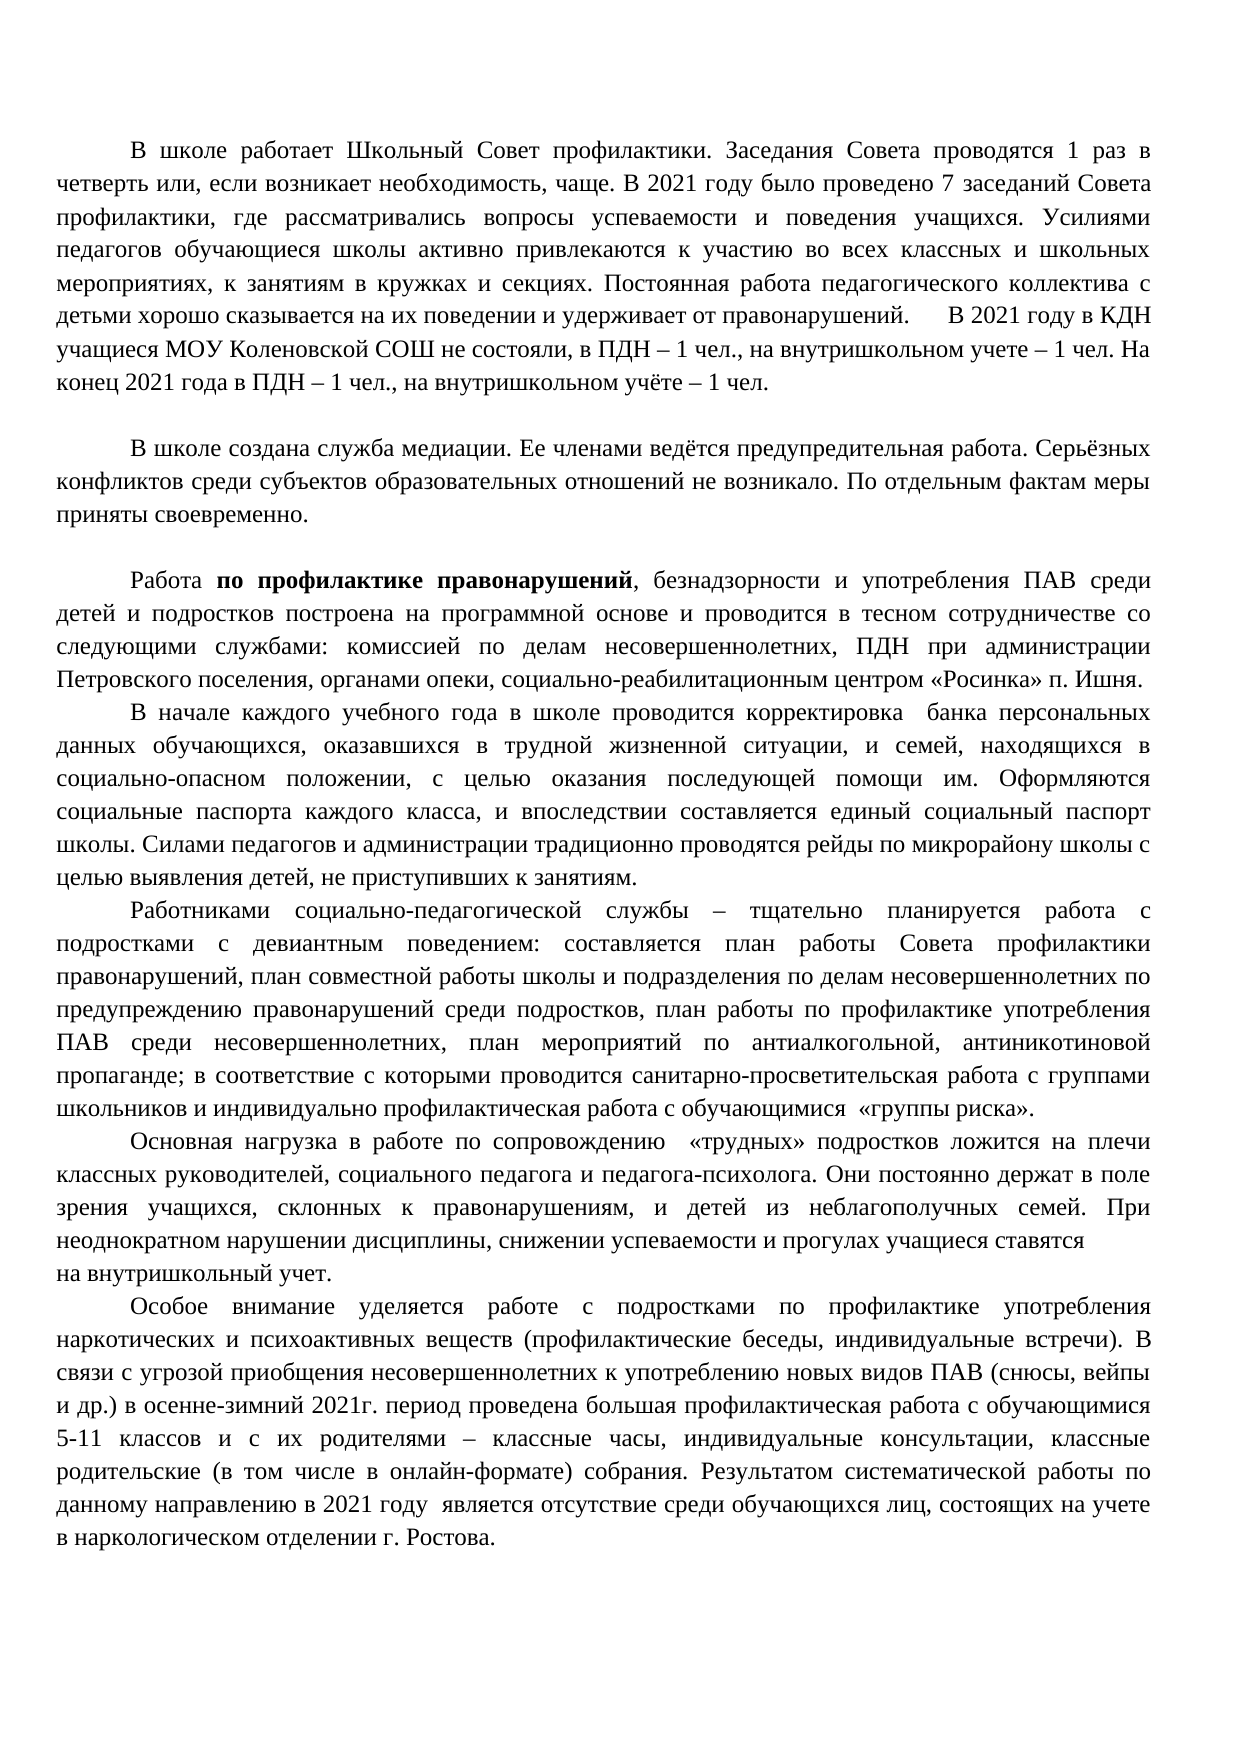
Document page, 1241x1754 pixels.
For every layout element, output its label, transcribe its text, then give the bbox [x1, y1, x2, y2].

text Работа по профилактике правонарушений, безнадзорности и употребления ПАВ среди детей и подростков построена на программной основе и проводится в тесном сотрудничестве со следующими службами: комиссией по делам несовершеннолетних, ПДН при администрации Петровского поселения, органами опеки, социально-реабилитационным центром «Росинка» п. Ишня. [56, 565, 1152, 693]
text В школе работает Школьный Совет профилактики. Заседания Совета проводятся 1 раз в четверть или, если возникает необходимость, чаще. В 2021 году было проведено 7 заседаний Совета профилактики, где рассматривались вопросы успеваемости и поведения учащихся. Усилиями педагогов обучающиеся школы активно привлекаются к участию во всех классных и школьных мероприятиях, к занятиям в кружках и секциях. Постоянная работа педагогического коллектива с детьми хорошо сказывается на их поведении и удерживает от правонарушений. В 2021 году в КДН учащиеся МОУ Коленовской СОШ не состояли, в ПДН – 1 чел., на внутришкольном учете – 1 чел. На конец 2021 года в ПДН – 1 чел., на внутришкольном учёте – 1 чел. [56, 136, 1152, 395]
text Особое внимание уделяется работе с подростками по профилактике употребления наркотических и психоактивных веществ (профилактические беседы, индивидуальные встречи). В связи с угрозой приобщения несовершеннолетних к употреблению новых видов ПАВ (снюсы, вейпы и др.) в осенне-зимний 2021г. период проведена большая профилактическая работа с обучающимися 5-11 классов и с их родителями – классные часы, индивидуальные консультации, классные родительские (в том числе в онлайн-формате) собрания. Результатом систематической работы по данному направлению в 2021 году является отсутствие среди обучающихся лиц, состоящих на учете в наркологическом отделении г. Ростова. [56, 1291, 1152, 1551]
text Основная нагрузка в работе по сопровождению «трудных» подростков ложится на плечи классных руководителей, социального педагога и педагога-психолога. Они постоянно держат в поле зрения учащихся, склонных к правонарушениям, и детей из неблагополучных семей. При неоднократном нарушении дисциплины, снижении успеваемости и прогулах учащиеся ставятся [56, 1126, 1152, 1254]
text на внутришкольный учет. [56, 1258, 1152, 1287]
text В начале каждого учебного года в школе проводится корректировка банка персональных данных обучающихся, оказавшихся в трудной жизненной ситуации, и семей, находящихся в социально-опасном положении, с целью оказания последующей помощи им. Оформляются социальные паспорта каждого класса, и впоследствии составляется единый социальный паспорт школы. Силами педагогов и администрации традиционно проводятся рейды по микрорайону школы с целью выявления детей, не приступивших к занятиям. [56, 697, 1152, 891]
text Работниками социально-педагогической службы – тщательно планируется работа с подростками с девиантным поведением: составляется план работы Совета профилактики правонарушений, план совместной работы школы и подразделения по делам несовершеннолетних по предупреждению правонарушений среди подростков, план работы по профилактике употребления ПАВ среди несовершеннолетних, план мероприятий по антиалкогольной, антиникотиновой пропаганде; в соответствие с которыми проводится санитарно-просветительская работа с группами школьников и индивидуально профилактическая работа с обучающимися «группы риска». [56, 895, 1152, 1122]
text В школе создана служба медиации. Ее членами ведётся предупредительная работа. Серьёзных конфликтов среди субъектов образовательных отношений не возникало. По отдельным фактам меры приняты своевременно. [56, 433, 1152, 527]
